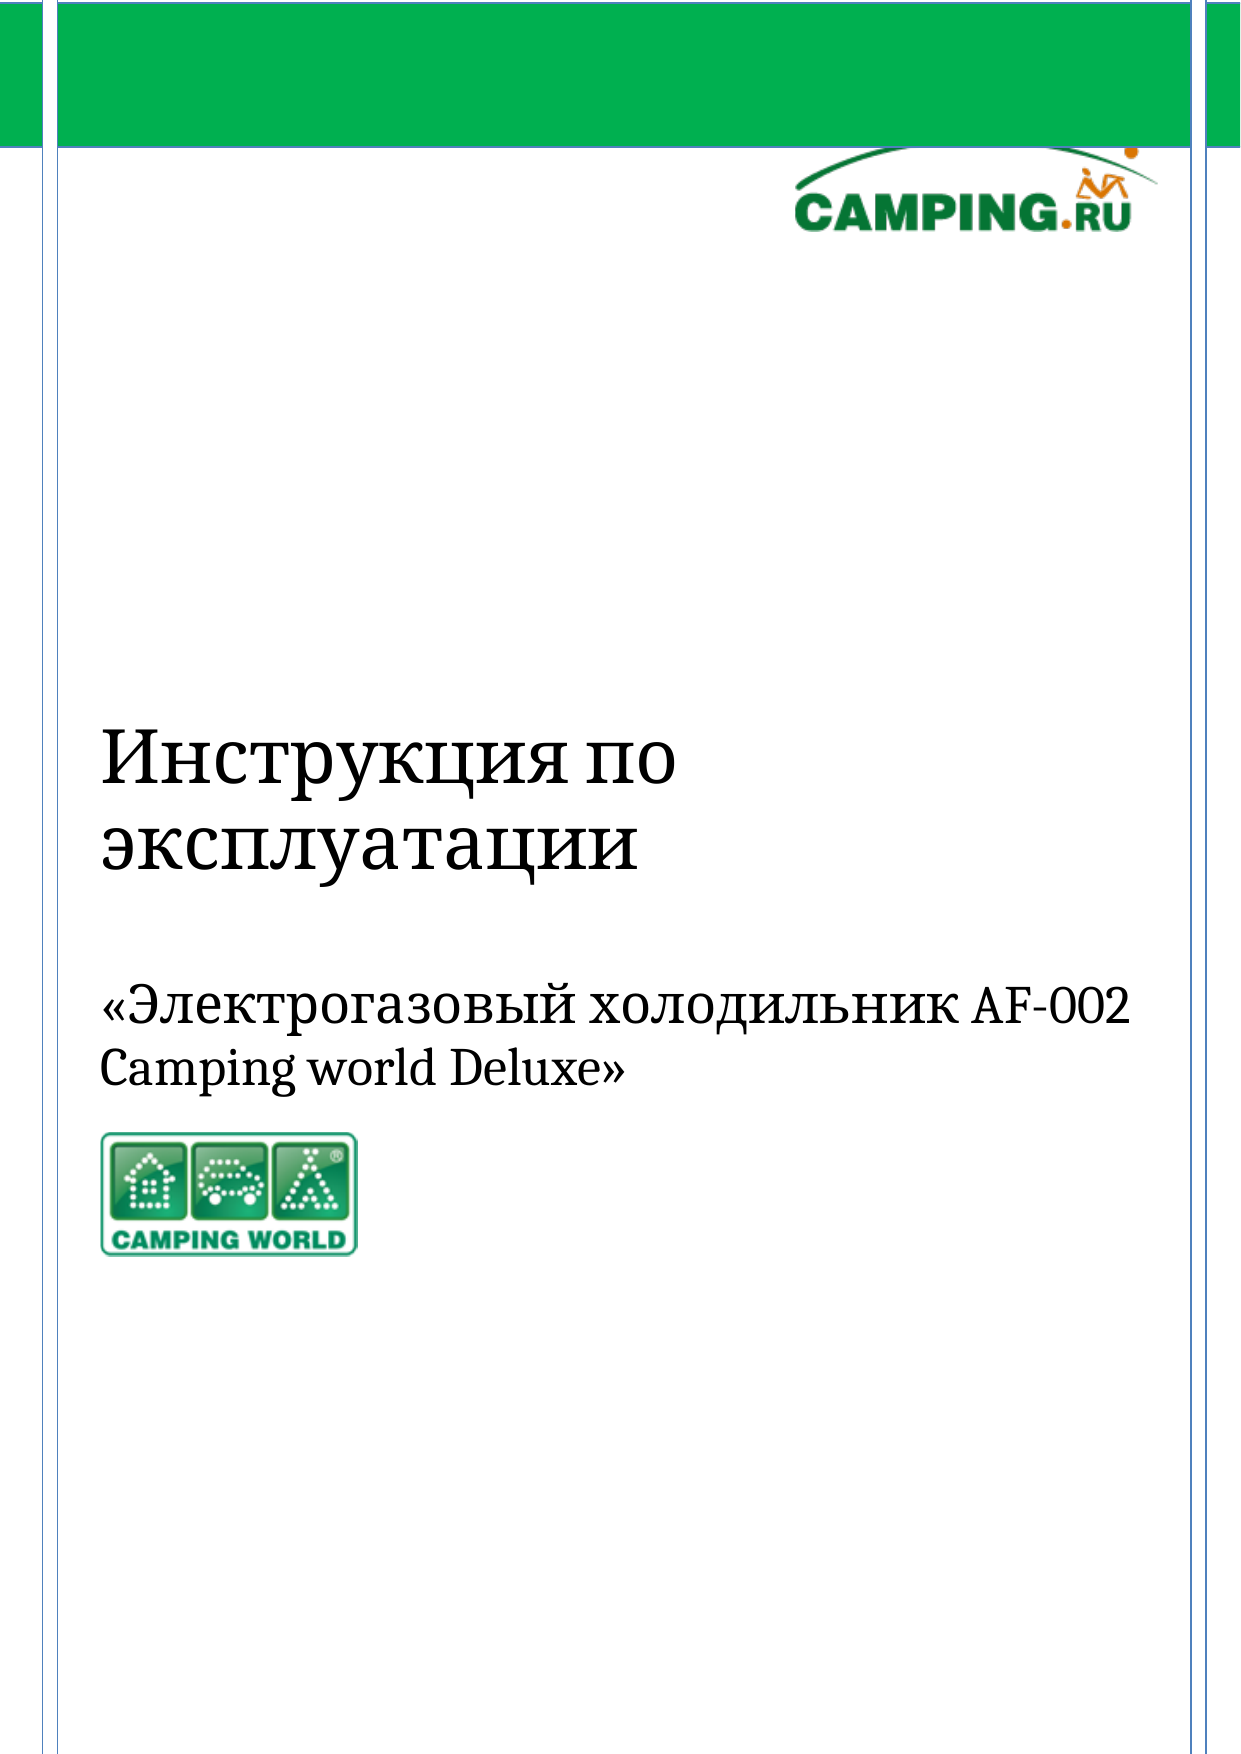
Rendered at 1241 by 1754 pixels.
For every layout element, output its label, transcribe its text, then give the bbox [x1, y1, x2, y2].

text «Электрогазовый холодильник AF-002 Camping world Deluxe» [100, 975, 1157, 1099]
text Инструкция по эксплуатации [100, 716, 1157, 888]
picture [795, 148, 1158, 232]
picture [100, 1132, 358, 1257]
